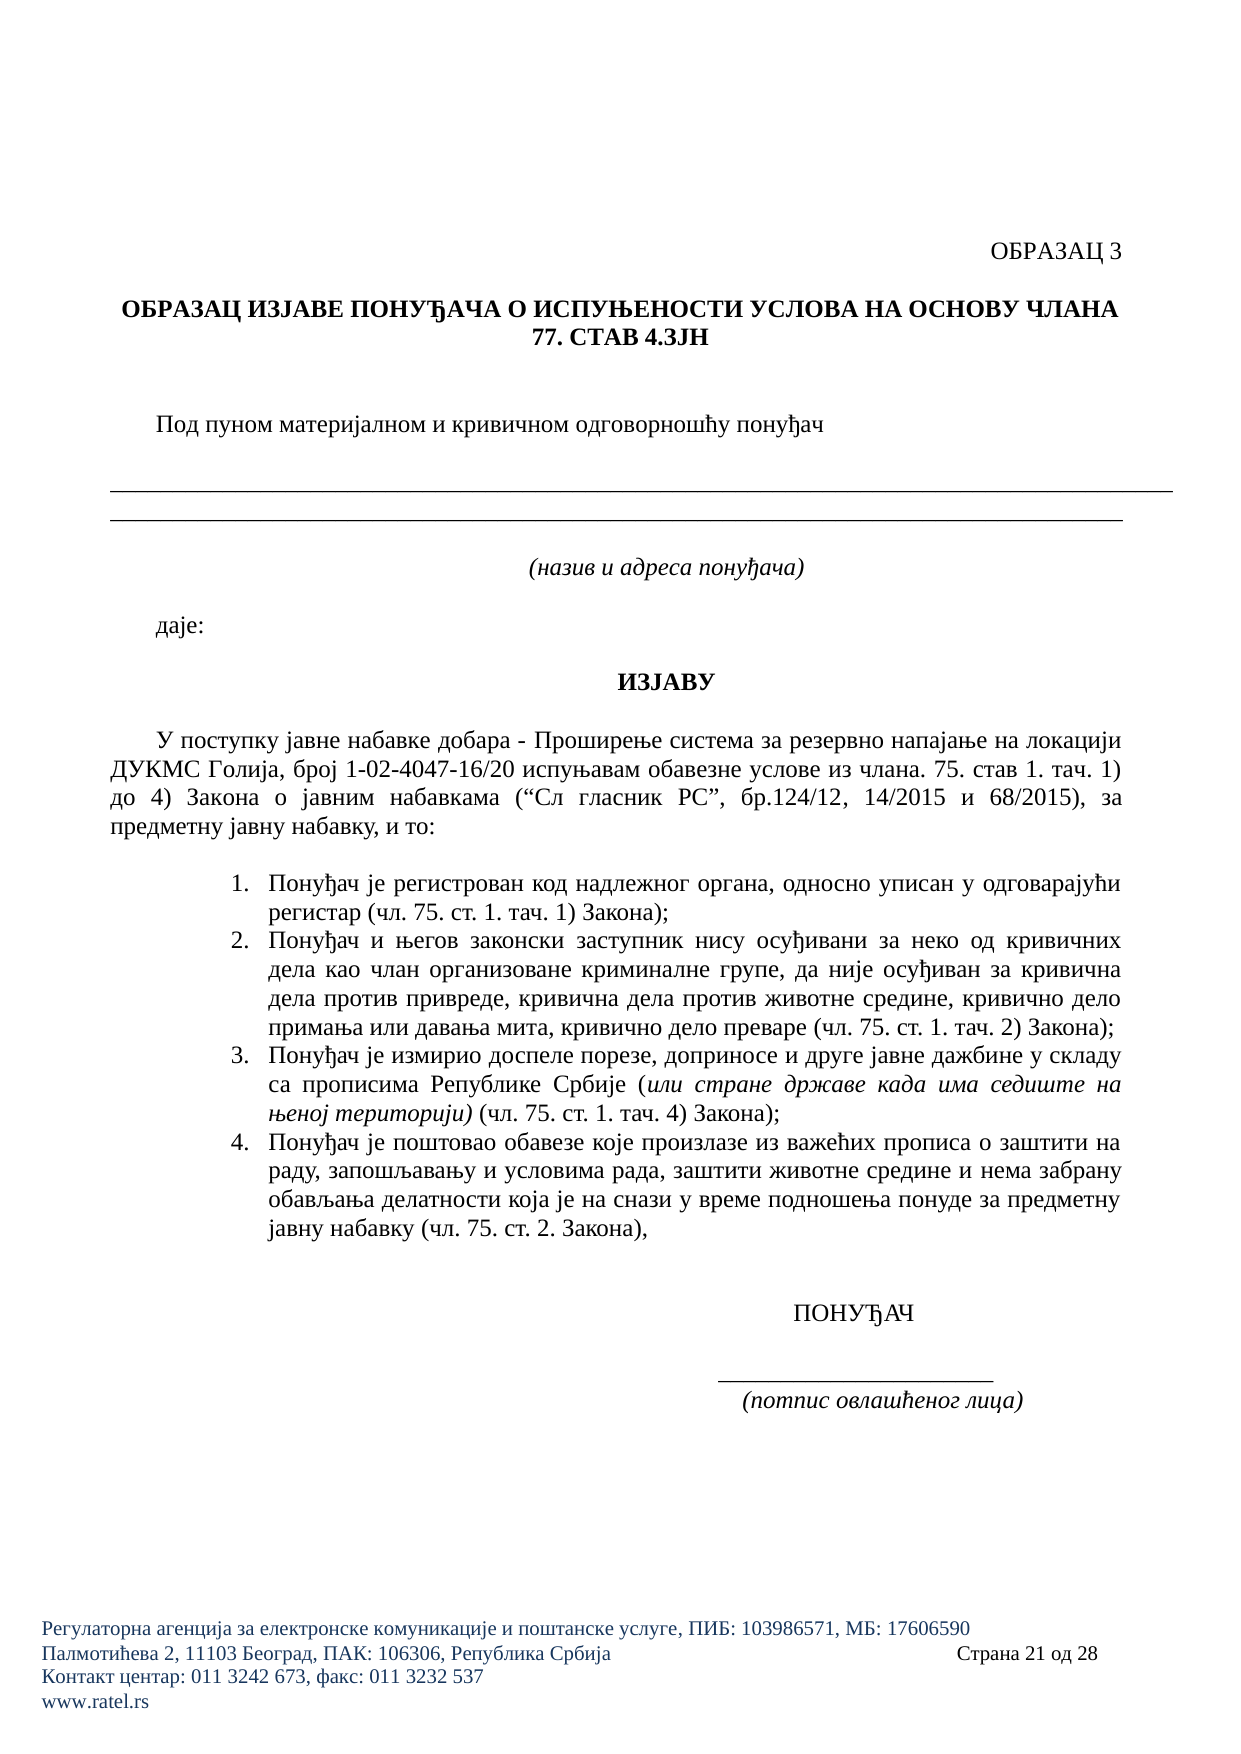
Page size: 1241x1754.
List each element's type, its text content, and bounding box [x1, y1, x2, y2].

list Понуђач је регистрован код надлежног органа, односно уписан у одговарајући регистар (чл. 75. ст. 1. тач. 1) Закона); [231, 868, 1122, 926]
text ОБРАЗАЦ 3 [118, 236, 1122, 265]
list Понуђач и његов законски заступник нису осуђивани за неко од кривичних дела као члан организоване криминалне групе, да није осуђиван за кривична дела против привреде, кривична дела против животне средине, кривично дело примања или давања мита, кривично дело преваре (чл. 75. ст. 1. тач. 2) Закона); [231, 926, 1122, 1041]
text ИЗЈАВУ [110, 667, 1177, 696]
list Понуђач је поштовао обавезе које произлазе из важећих прописа о заштити на раду, запошљавању и условима рада, заштити животне средине и нема забрану обављања делатности која је на снази у време подношења понуде за предметну јавну набавку (чл. 75. ст. 2. Закона), [231, 1127, 1122, 1242]
text (назив и адреса понуђача) [110, 552, 1177, 581]
text даје: [110, 610, 1177, 639]
list Понуђач је измирио доспеле порезе, доприносе и друге јавне дажбине у складу са прописима Републике Србије (или стране државе када има седиште на њеној територији) (чл. 75. ст. 1. тач. 4) Закона); [231, 1041, 1122, 1127]
text ПОНУЂАЧ [718, 1298, 1122, 1327]
text ______________________ [493, 1356, 1122, 1385]
text ______________________________________________________________________________________________________________________________________________________________________ [110, 466, 1177, 524]
text У поступку јавне набавке добара - Проширење система за резервно напајање на локацији ДУКМС Голија, број 1-02-4047-16/20 испуњавам обавезне услове из члана. 75. став 1. тач. 1) до 4) Закона о јавним набавкама (“Сл гласник РС”, бр.124/12, 14/2015 и 68/2015), за предметну јавну набавку, и то: [110, 725, 1122, 840]
text (потпис овлашћеног лица) [41, 1385, 1122, 1413]
text Под пуном материјалном и кривичном одговорношћу понуђач [110, 409, 1177, 437]
text ОБРАЗАЦ ИЗЈАВЕ ПОНУЂАЧА О ИСПУЊЕНОСТИ УСЛОВА НА ОСНОВУ ЧЛАНА 77. СТАВ 4.ЗЈН [118, 294, 1122, 351]
